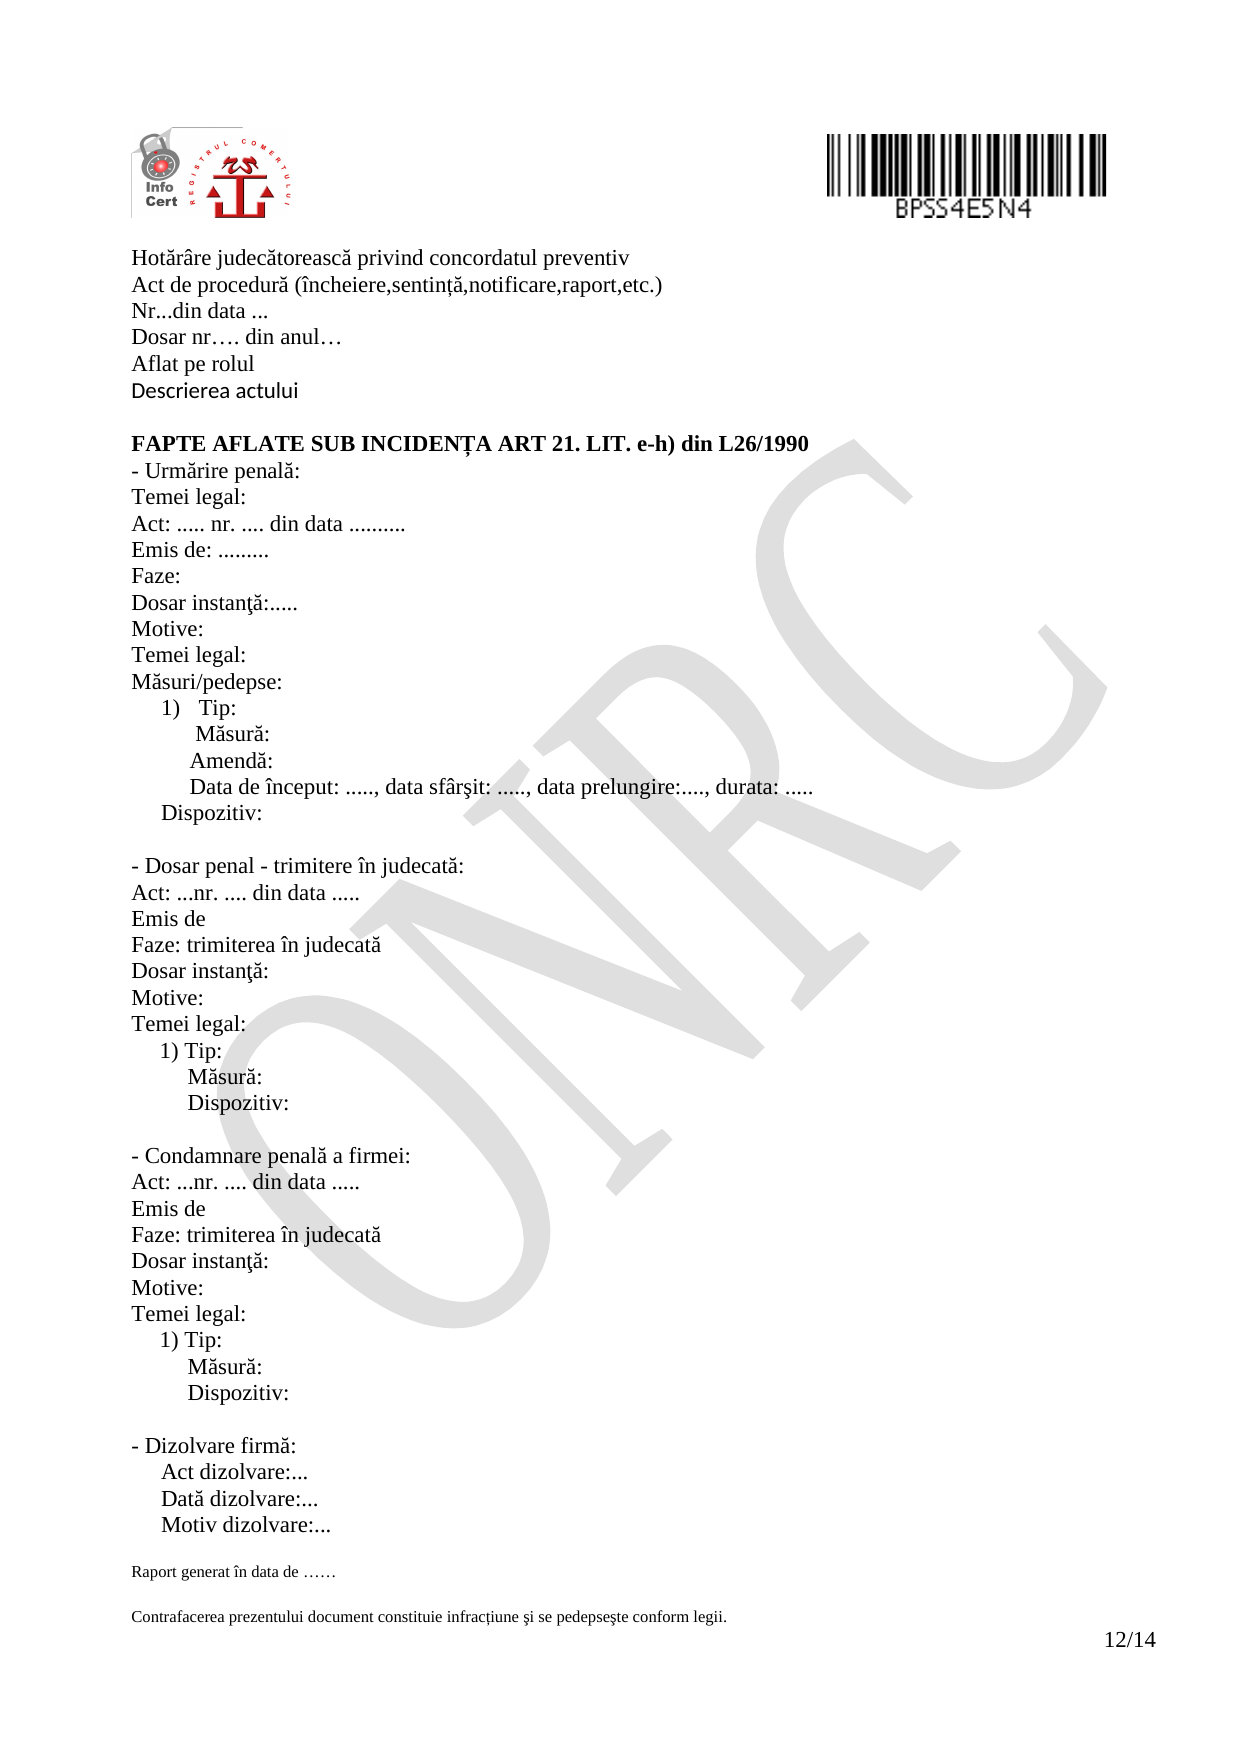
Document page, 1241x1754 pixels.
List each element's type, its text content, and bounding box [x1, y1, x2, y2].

text Dosar instanţă: [131, 958, 1156, 984]
text Motiv dizolvare:... [131, 1511, 1156, 1537]
text Faze: [131, 562, 1156, 589]
text Temei legal: [131, 1010, 1156, 1037]
text Dispozitiv: [131, 1379, 1156, 1406]
text - Condamnare penală a firmei: [131, 1142, 1156, 1168]
text Aflat pe rolul [131, 350, 1156, 376]
list Tip: [161, 694, 1156, 720]
text Motive: [131, 1274, 1156, 1300]
text Dosar instanţă: [131, 1247, 1156, 1274]
text Act: ...nr. .... din data ..... [131, 878, 1156, 905]
text Motive: [131, 984, 1156, 1010]
text Dată dizolvare:... [131, 1485, 1156, 1511]
text Amendă: [131, 747, 1156, 773]
text FAPTE AFLATE SUB INCIDENȚA ART 21. LIT. e-h) din L26/1990 [131, 431, 1156, 457]
text Act de procedură (încheiere,sentință,notificare,raport,etc.) [131, 271, 1156, 297]
text Faze: trimiterea în judecată [131, 1221, 1156, 1247]
text - Urmărire penală: [131, 457, 1156, 483]
text Act: ...nr. .... din data ..... [131, 1168, 1156, 1195]
text - Dosar penal - trimitere în judecată: [131, 852, 1156, 878]
text Măsură: [131, 720, 1156, 747]
text Măsuri/pedepse: [131, 668, 1156, 694]
text Temei legal: [131, 1300, 1156, 1327]
text - Dizolvare firmă: [131, 1432, 1156, 1458]
text Dosar instanţă:..... [131, 589, 1156, 615]
text Emis de [131, 905, 1156, 931]
text Faze: trimiterea în judecată [131, 931, 1156, 958]
text Act: ..... nr. .... din data .......... [131, 509, 1156, 536]
text Măsură: [131, 1353, 1156, 1379]
text Temei legal: [131, 641, 1156, 668]
text Nr...din data ... [131, 297, 1156, 323]
text Emis de: ......... [131, 536, 1156, 562]
text Descrierea actului [131, 376, 1156, 404]
text Emis de [131, 1195, 1156, 1221]
text Dosar nr…. din anul… [131, 323, 1156, 350]
text Dispozitiv: [131, 1089, 1156, 1116]
text Dispozitiv: [131, 799, 1156, 826]
text Motive: [131, 615, 1156, 641]
picture [827, 134, 1107, 218]
text Măsură: [131, 1063, 1156, 1089]
picture [131, 127, 291, 218]
text Temei legal: [131, 483, 1156, 509]
text 1) Tip: [131, 1037, 1156, 1063]
text Data de început: ....., data sfârşit: ....., data prelungire:...., durata: ..... [131, 773, 1156, 799]
text 1) Tip: [131, 1327, 1156, 1353]
text Act dizolvare:... [131, 1458, 1156, 1485]
text Hotărâre judecătorească privind concordatul preventiv [131, 244, 1156, 271]
